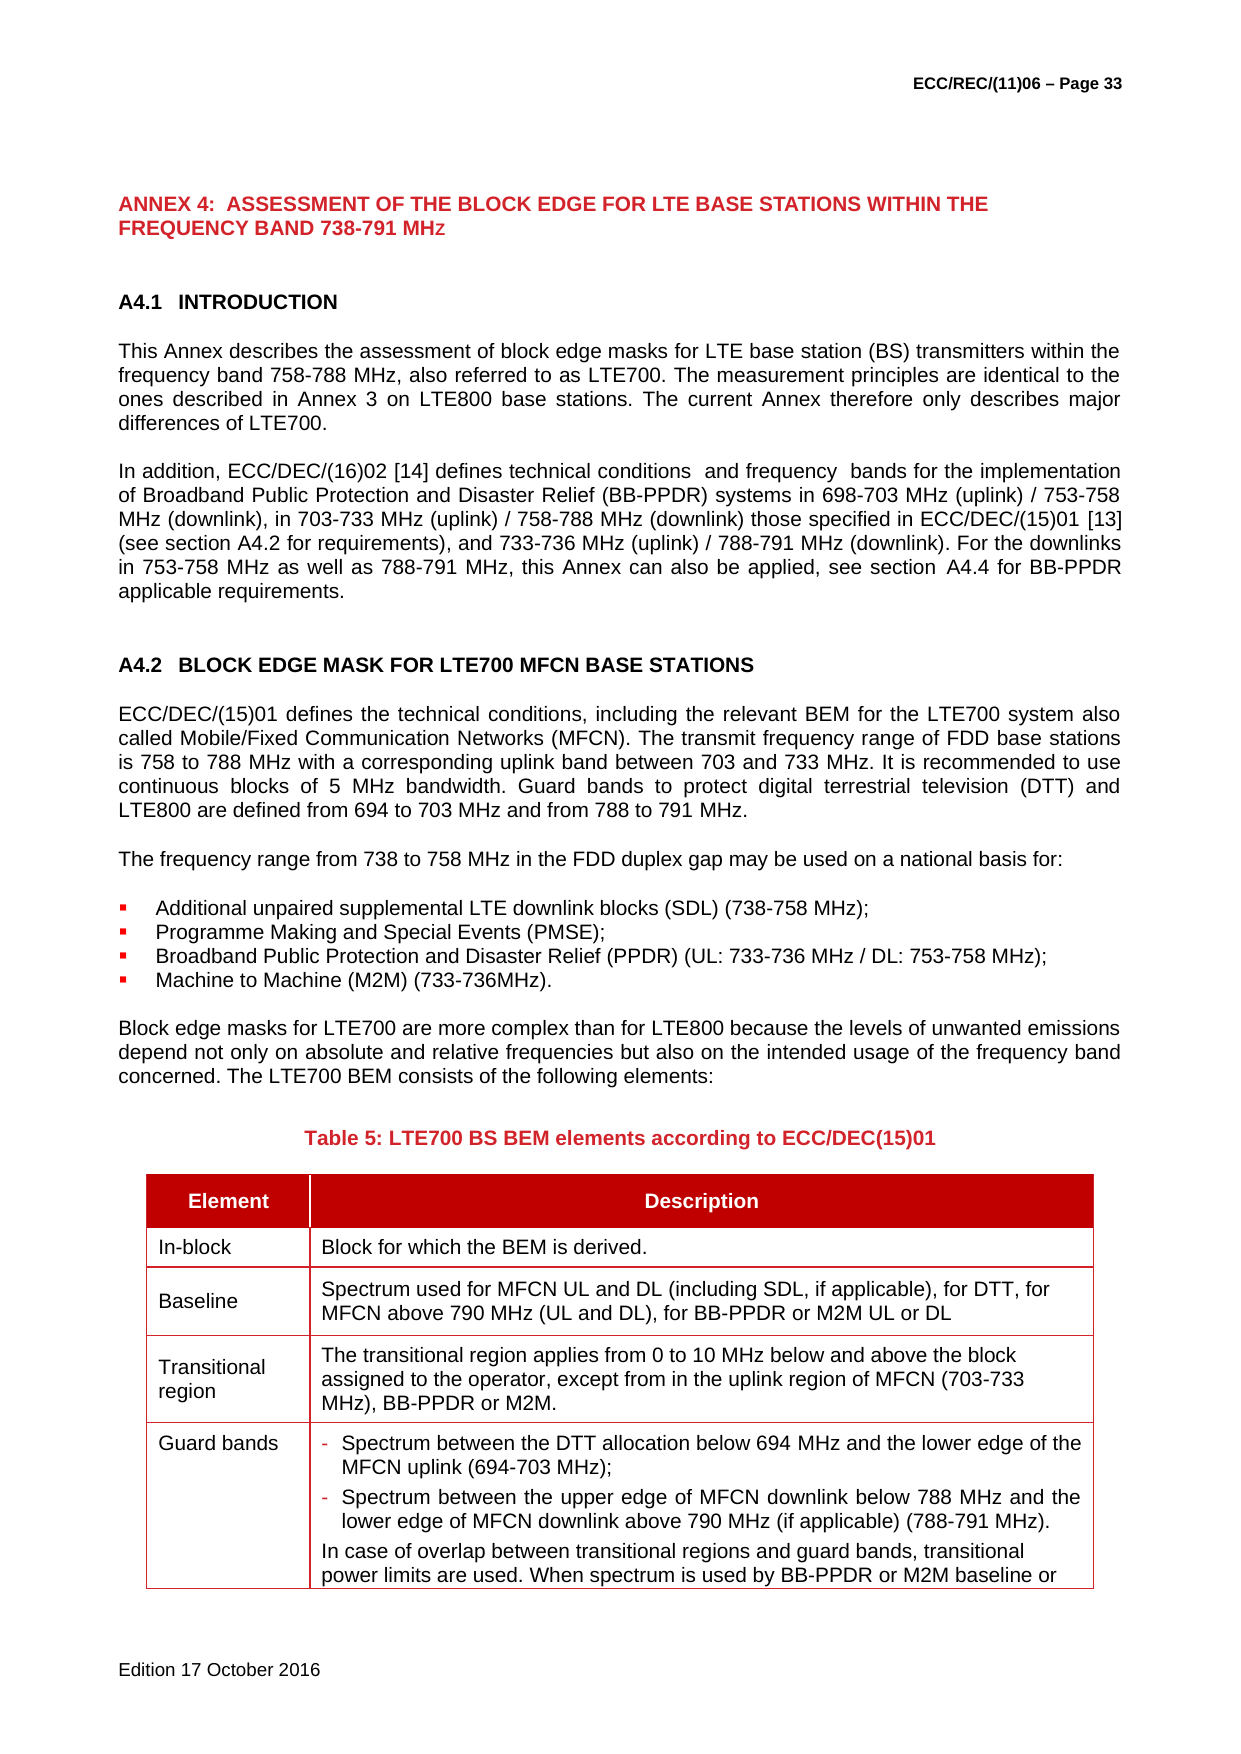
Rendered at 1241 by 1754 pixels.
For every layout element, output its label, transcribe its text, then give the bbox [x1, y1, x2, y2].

title LTE700 BS BEM elements according to ECC/DEC(15)01 [118, 1125, 1122, 1149]
table_cell In-block [147, 1228, 309, 1266]
table_header Element [147, 1175, 309, 1227]
table_cell Transitional region [147, 1336, 309, 1422]
subtitle Assessment of the block edge for lte base stations within the frequency band 738-791 Mhz [118, 192, 1122, 239]
text Additional unpaired supplemental LTE downlink blocks (SDL) (738-758 MHz); [118, 896, 1122, 920]
table_cell Spectrum used for MFCN UL and DL (including SDL, if applicable), for DTT, for MFCN above 790 MHz (UL and DL), for BB-PPDR or M2M UL or DL [311, 1268, 1093, 1334]
table_cell Block for which the BEM is derived. [311, 1228, 1093, 1266]
subtitle block edge mask for lte700 MFCN base stations [118, 653, 1122, 677]
text Block edge masks for LTE700 are more complex than for LTE800 because the levels of unwanted emissions depend not only on absolute and relative frequencies but also on the intended usage of the frequency band concerned. The LTE700 BEM consists of the following elements: [118, 1016, 1122, 1088]
table_cell The transitional region applies from 0 to 10 MHz below and above the block assigned to the operator, except from in the uplink region of MFCN (703-733 MHz), BB-PPDR or M2M. [311, 1336, 1093, 1422]
text The frequency range from 738 to 758 MHz in the FDD duplex gap may be used on a national basis for: [118, 847, 1122, 871]
text In addition, ECC/DEC/(16)02 [14] defines technical conditions and frequency bands for the implementation of Broadband Public Protection and Disaster Relief (BB-PPDR) systems in 698-703 MHz (uplink) / 753-758 MHz (downlink), in 703-733 MHz (uplink) / 758-788 MHz (downlink) those specified in ECC/DEC/(15)01 [13] (see section A4.2 for requirements), and 733-736 MHz (uplink) / 788-791 MHz (downlink). For the downlinks in 753-758 MHz as well as 788-791 MHz, this Annex can also be applied, see section A4.4 for BB-PPDR applicable requirements. [118, 459, 1122, 603]
table_cell Guard bands [147, 1423, 309, 1588]
text Machine to Machine (M2M) (733-736MHz). [118, 968, 1122, 992]
table_cell Baseline [147, 1268, 309, 1334]
subtitle introduction [118, 289, 1122, 313]
table_header Description [311, 1175, 1093, 1227]
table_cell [311, 1423, 1093, 1588]
text ECC/DEC/(15)01 defines the technical conditions, including the relevant BEM for the LTE700 system also called Mobile/Fixed Communication Networks (MFCN). The transmit frequency range of FDD base stations is 758 to 788 MHz with a corresponding uplink band between 703 and 733 MHz. It is recommended to use continuous blocks of 5 MHz bandwidth. Guard bands to protect digital terrestrial television (DTT) and LTE800 are defined from 694 to 703 MHz and from 788 to 791 MHz. [118, 702, 1122, 822]
text This Annex describes the assessment of block edge masks for LTE base station (BS) transmitters within the frequency band 758-788 MHz, also referred to as LTE700. The measurement principles are identical to the ones described in Annex 3 on LTE800 base stations. The current Annex therefore only describes major differences of LTE700. [118, 338, 1122, 434]
text Broadband Public Protection and Disaster Relief (PPDR) (UL: 733-736 MHz / DL: 753-758 MHz); [118, 944, 1122, 968]
text Programme Making and Special Events (PMSE); [118, 920, 1122, 944]
